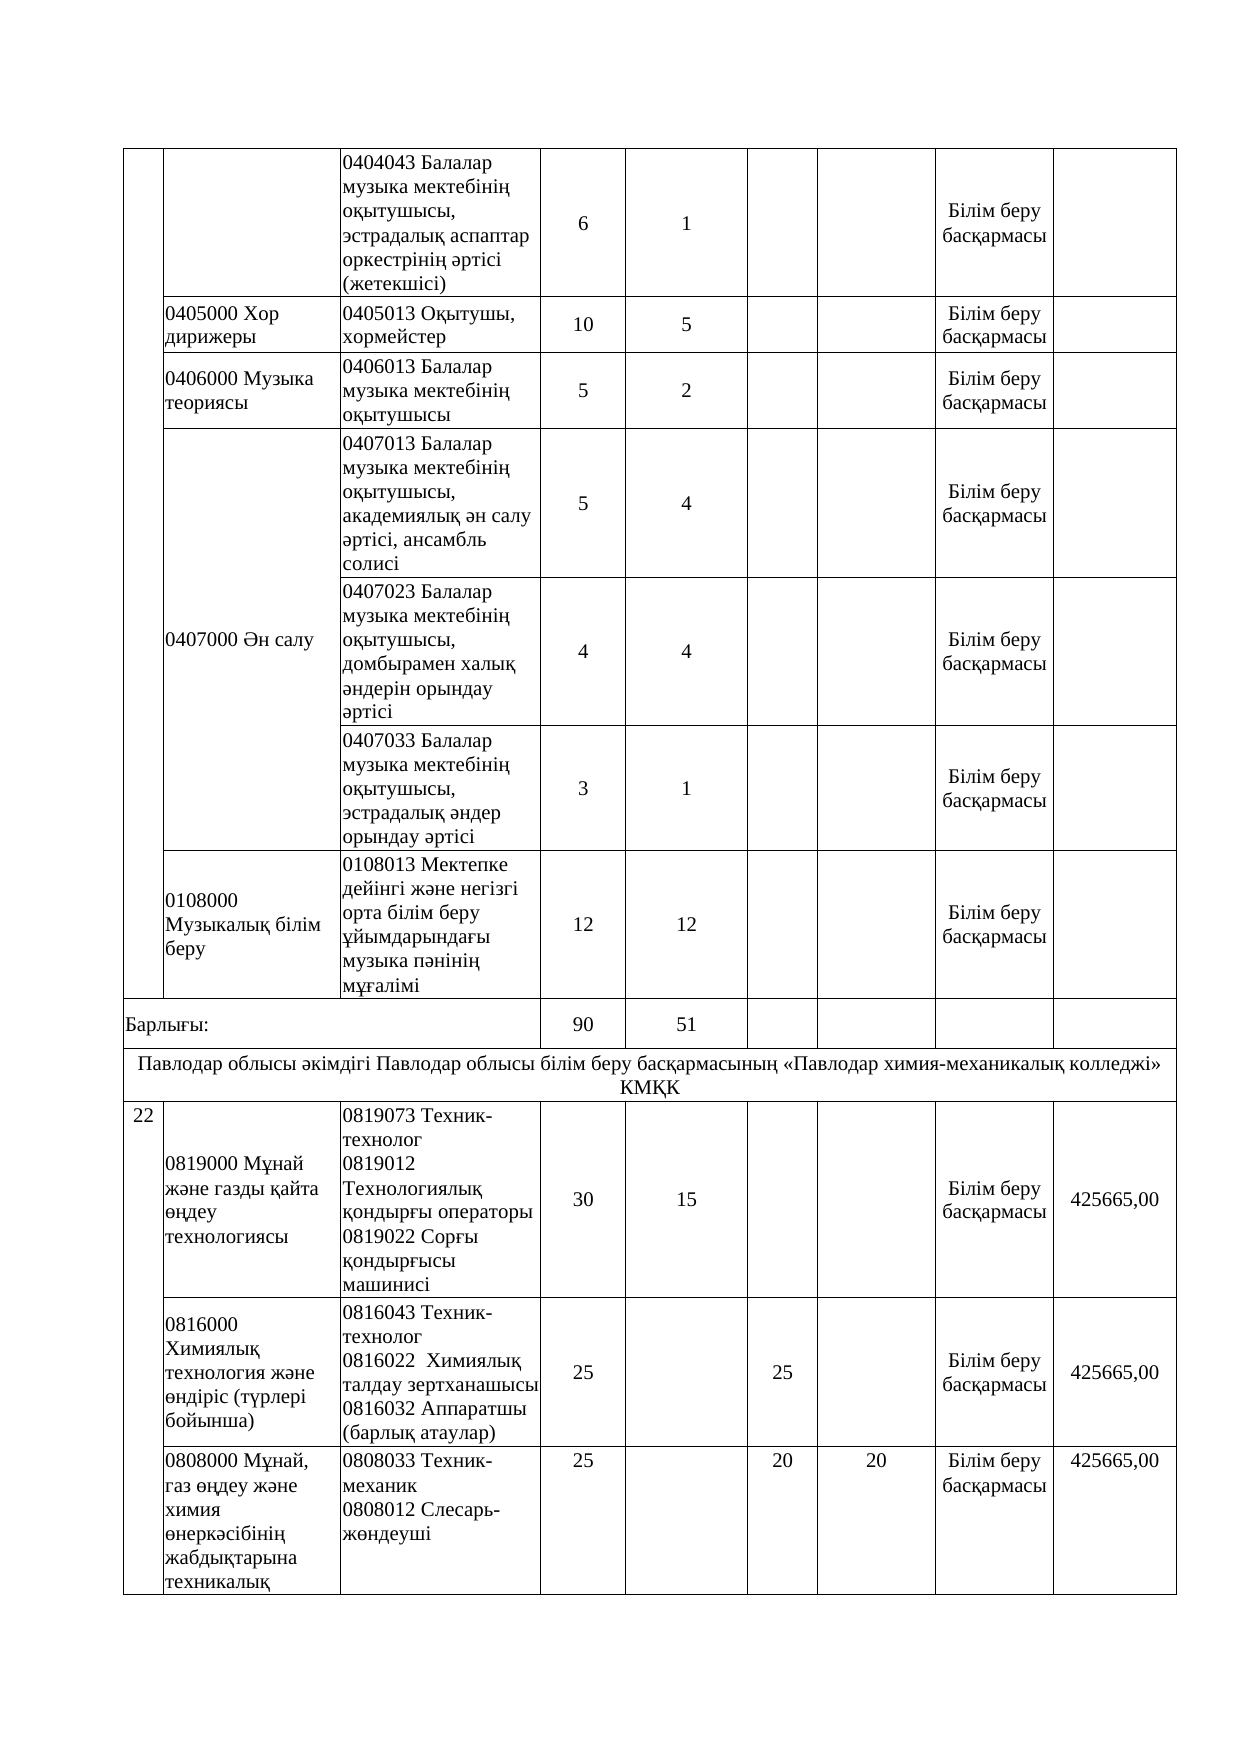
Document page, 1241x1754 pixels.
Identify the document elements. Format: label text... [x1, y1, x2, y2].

table_cell [626, 1447, 747, 1594]
table_cell 1 [626, 726, 747, 849]
table_cell Білім беру басқармасы [936, 578, 1053, 725]
table_cell [748, 429, 817, 577]
table_cell [748, 578, 817, 725]
table_cell 1 [626, 149, 747, 296]
table_cell 0407013 Балалар музыка мектебінің оқытушысы, академиялық ән салу әртісі, ансамбль солисі [341, 429, 540, 577]
table_cell 6 [541, 149, 625, 296]
table_cell 0405000 Хор дирижеры [164, 297, 340, 352]
table_cell [1054, 578, 1176, 725]
table_cell 25 [748, 1298, 817, 1446]
table_cell 425665,00 [1054, 1298, 1176, 1446]
table_cell 0407033 Балалар музыка мектебінің оқытушысы, эстрадалық әндер орындау әртісі [341, 726, 540, 849]
table_cell 10 [541, 297, 625, 352]
table_cell 425665,00 [1054, 1447, 1176, 1594]
table_cell [748, 999, 817, 1048]
table_cell 5 [541, 353, 625, 428]
table_cell Білім беру басқармасы [936, 353, 1053, 428]
table_cell [748, 353, 817, 428]
table_cell [748, 851, 817, 998]
table_cell [936, 999, 1053, 1048]
table_cell [818, 297, 935, 352]
table_cell 0108013 Мектепке дейінгі және негізгі орта білім беру ұйымдарындағы музыка пәнінің мұғалімі [341, 851, 540, 998]
table_cell [818, 851, 935, 998]
table_cell Білім беру басқармасы [936, 1102, 1053, 1297]
table_cell [1054, 999, 1176, 1048]
table_cell 20 [748, 1447, 817, 1594]
table_cell Білім беру басқармасы [936, 429, 1053, 577]
table_cell 0404043 Балалар музыка мектебінің оқытушысы, эстрадалық аспаптар оркестрінің әртісі (жетекшісі) [341, 149, 540, 296]
table_cell [818, 999, 935, 1048]
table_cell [164, 1447, 340, 1594]
table_cell [818, 578, 935, 725]
table_cell 30 [541, 1102, 625, 1297]
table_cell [936, 1447, 1053, 1594]
table_cell 25 [541, 1447, 625, 1594]
table_cell 4 [541, 578, 625, 725]
table_cell [818, 726, 935, 849]
table_cell 3 [541, 726, 625, 849]
table_cell [1054, 353, 1176, 428]
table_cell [936, 149, 1053, 296]
table_cell [1054, 149, 1176, 296]
table_cell 2 [626, 353, 747, 428]
table_cell 90 [541, 999, 625, 1048]
table_cell 25 [541, 1298, 625, 1446]
table_cell 0405013 Оқытушы, хормейстер [341, 297, 540, 352]
table_cell 5 [541, 429, 625, 577]
table_cell [818, 1102, 935, 1297]
table_cell 20 [818, 1447, 935, 1594]
table_cell Білім беру басқармасы [936, 297, 1053, 352]
table_cell [748, 149, 817, 296]
table_cell Павлодар облысы әкімдігі Павлодар облысы білім беру басқармасының «Павлодар химия-механикалық колледжі» КМҚК [124, 1049, 1176, 1101]
table_cell [1054, 297, 1176, 352]
table_cell [818, 1298, 935, 1446]
table_cell [626, 1298, 747, 1446]
table_cell 22 [124, 1102, 163, 1594]
table_cell [748, 726, 817, 849]
table_cell 12 [541, 851, 625, 998]
table_cell 4 [626, 429, 747, 577]
table_cell [818, 149, 935, 296]
table_cell 0819073 Техник-технолог 0819012 Технологиялық қондырғы операторы 0819022 Сорғы қондырғысы машинисі [341, 1102, 540, 1297]
table_cell [1054, 726, 1176, 849]
table_cell Барлығы: [124, 999, 540, 1048]
table_cell [1054, 851, 1176, 998]
table_cell [748, 297, 817, 352]
table_cell 0407023 Балалар музыка мектебінің оқытушысы, домбырамен халық әндерін орындау әртісі [341, 578, 540, 725]
table_cell [818, 353, 935, 428]
table_cell 5 [626, 297, 747, 352]
table_cell 0407000 Ән салу [164, 429, 340, 849]
table_cell 0819000 Мұнай және газды қайта өңдеу технологиясы [164, 1102, 340, 1297]
table_cell 0406013 Балалар музыка мектебінің оқытушысы [341, 353, 540, 428]
table_cell 15 [626, 1102, 747, 1297]
table_cell 4 [626, 578, 747, 725]
table_cell 0816000 Химиялық технология және өндіріс (түрлері бойынша) [164, 1298, 340, 1446]
table_cell 12 [626, 851, 747, 998]
table_cell Білім беру басқармасы [936, 851, 1053, 998]
table_cell 0406000 Музыка теориясы [164, 353, 340, 428]
table_cell Білім беру басқармасы [936, 726, 1053, 849]
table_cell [341, 1447, 540, 1594]
table_cell 425665,00 [1054, 1102, 1176, 1297]
table_cell 51 [626, 999, 747, 1048]
table_cell 0108000 Музыкалық білім беру [164, 851, 340, 998]
table_cell [1054, 429, 1176, 577]
table_cell 0816043 Техник-технолог 0816022 Химиялық талдау зертханашысы 0816032 Аппаратшы (барлық атаулар) [341, 1298, 540, 1446]
table_cell [748, 1102, 817, 1297]
table_cell Білім беру басқармасы [936, 1298, 1053, 1446]
table_cell [818, 429, 935, 577]
